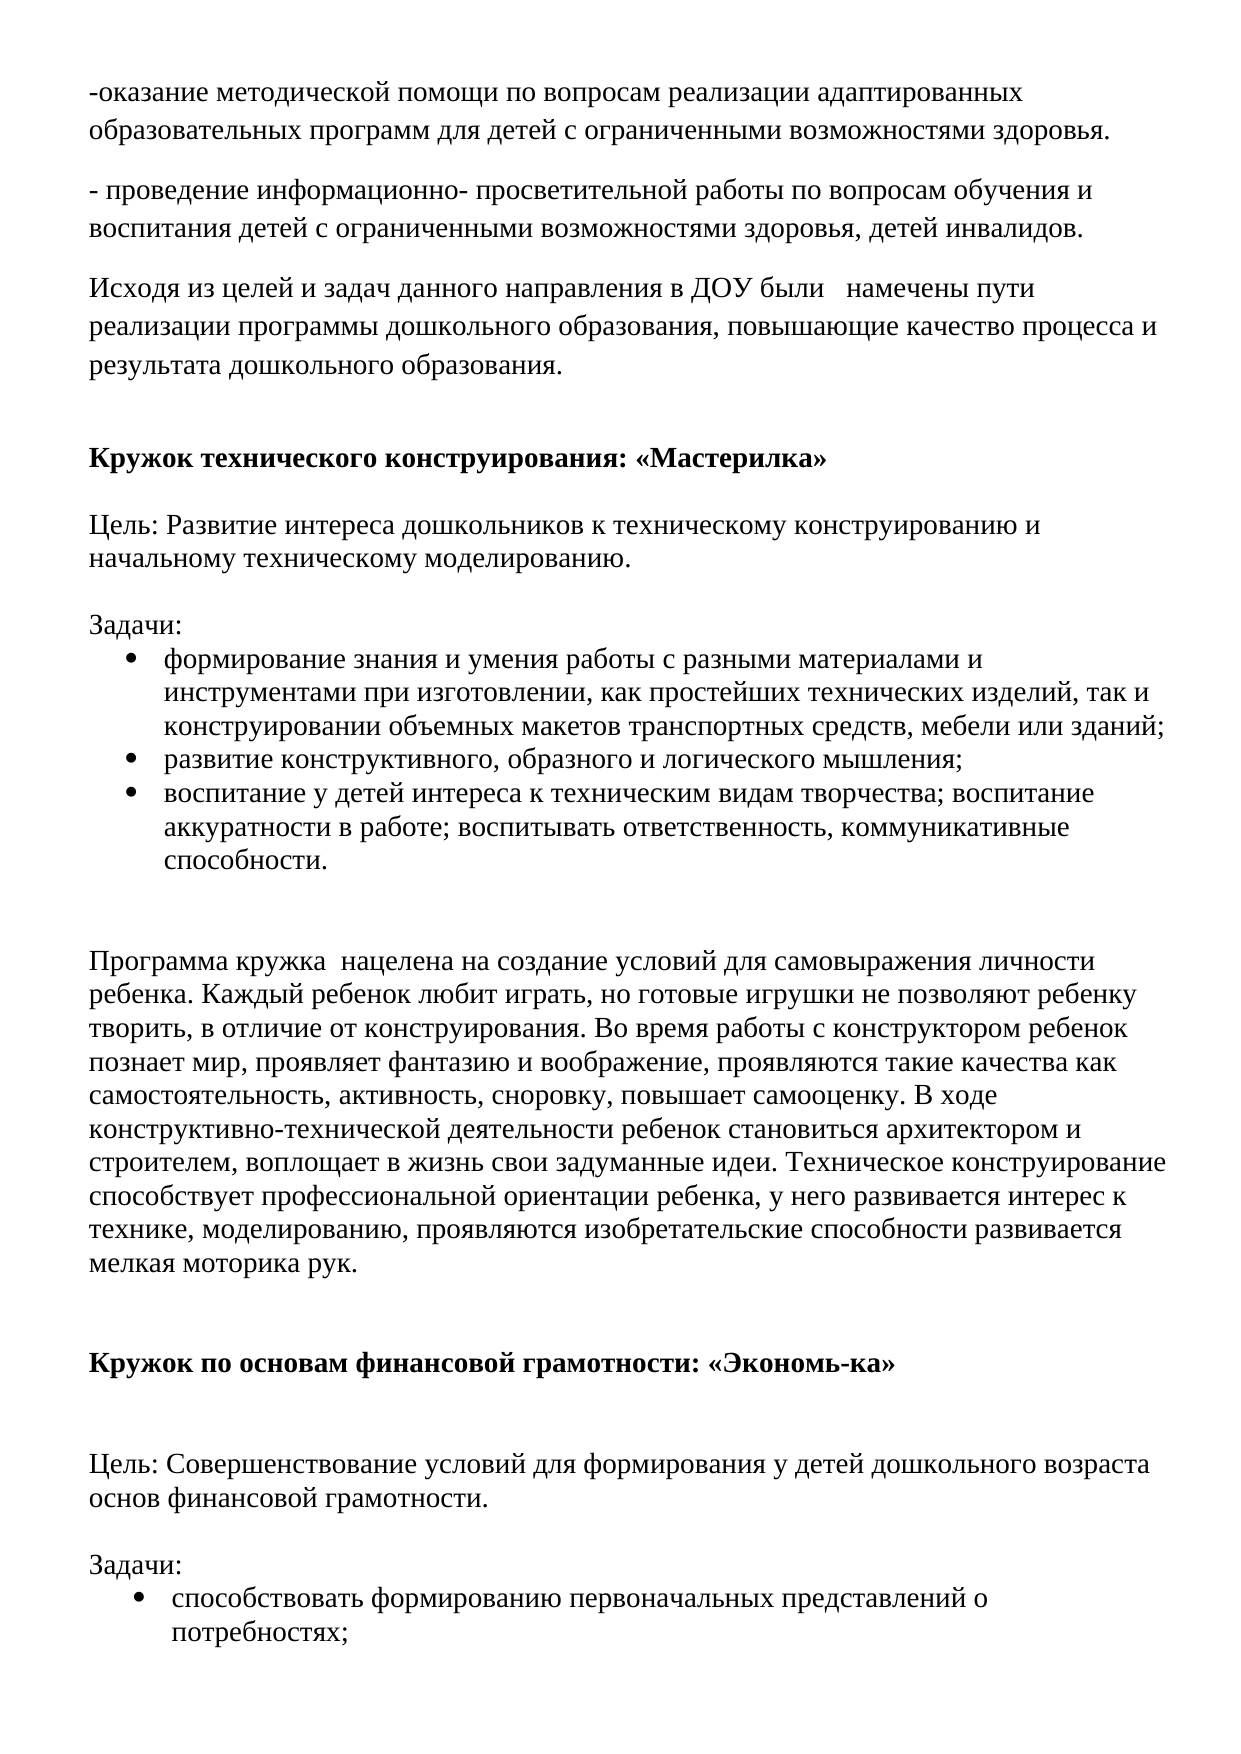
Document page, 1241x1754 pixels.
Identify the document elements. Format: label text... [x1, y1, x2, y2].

list воспитание у детей интереса к техническим видам творчества; воспитание аккуратности в работе; воспитывать ответственность, коммуникативные способности. [126, 775, 1167, 876]
text Программа кружка нацелена на создание условий для самовыражения личности ребенка. Каждый ребенок любит играть, но готовые игрушки не позволяют ребенку творить, в отличие от конструирования. Во время работы с конструктором ребенок познает мир, проявляет фантазию и воображение, проявляются такие качества как самостоятельность, активность, сноровку, повышает самооценку. В ходе конструктивно-технической деятельности ребенок становиться архитектором и строителем, воплощает в жизнь свои задуманные идеи. Техническое конструирование способствует профессиональной ориентации ребенка, у него развивается интерес к технике, моделированию, проявляются изобретательские способности развивается мелкая моторика рук. [89, 943, 1167, 1278]
text Кружок технического конструирования: «Мастерилка» [89, 440, 1167, 473]
text Цель: Совершенствование условий для формирования у детей дошкольного возраста основ финансовой грамотности. [89, 1446, 1167, 1513]
text - проведение информационно- просветительной работы по вопросам обучения и воспитания детей с ограниченными возможностями здоровья, детей инвалидов. [89, 172, 1167, 244]
text Задачи: [89, 607, 1167, 641]
list формирование знания и умения работы с разными материалами и инструментами при изготовлении, как простейших технических изделий, так и конструировании объемных макетов транспортных средств, мебели или зданий; [126, 641, 1167, 742]
text Исходя из целей и задач данного направления в ДОУ были намечены пути реализации программы дошкольного образования, повышающие качество процесса и результата дошкольного образования. [89, 270, 1167, 380]
list способствовать формированию первоначальных представлений о потребностях; [134, 1580, 1167, 1648]
text Задачи: [89, 1547, 1167, 1580]
text Кружок по основам финансовой грамотности: «Экономь-ка» [89, 1346, 1167, 1379]
text -оказание методической помощи по вопросам реализации адаптированных образовательных программ для детей с ограниченными возможностями здоровья. [89, 74, 1167, 146]
text Цель: Развитие интереса дошкольников к техническому конструированию и начальному техническому моделированию. [89, 507, 1167, 574]
list развитие конструктивного, образного и логического мышления; [126, 742, 1167, 775]
